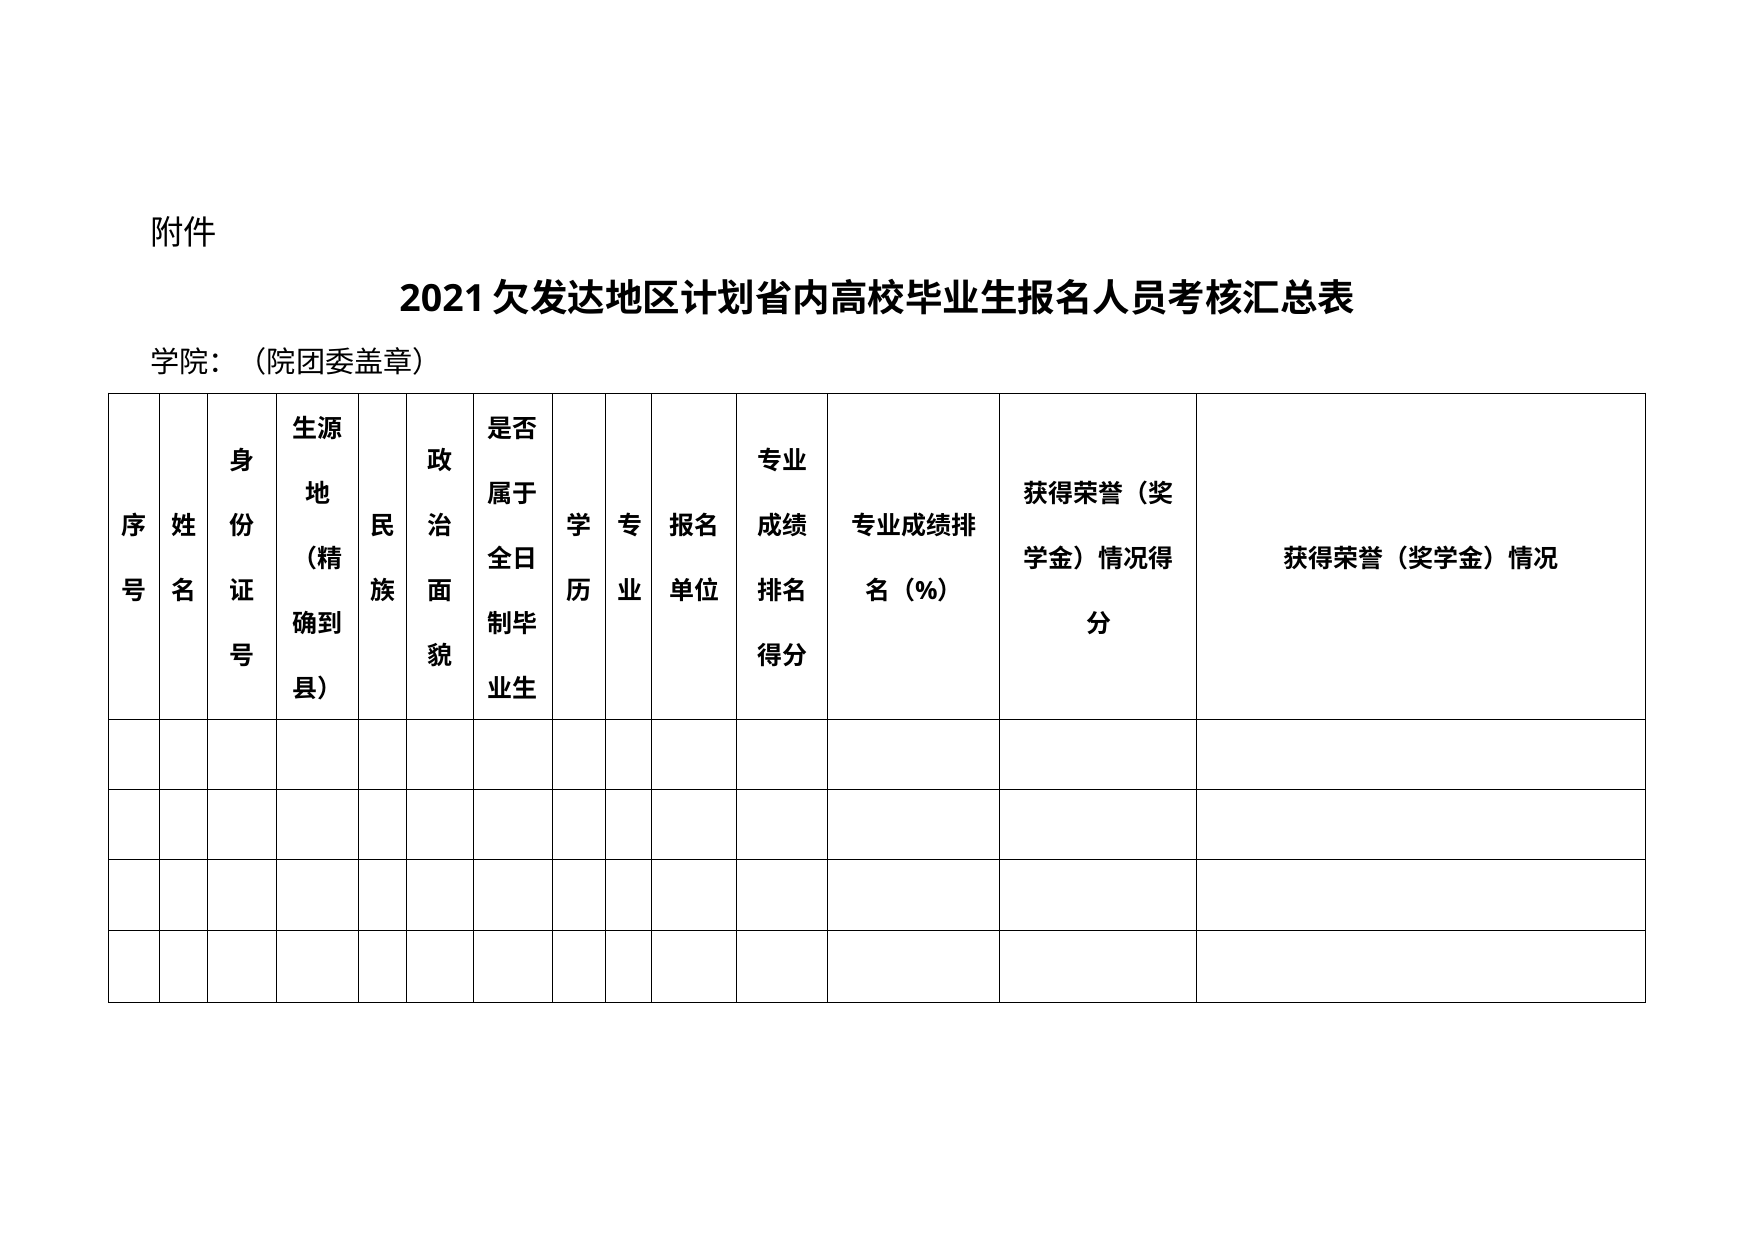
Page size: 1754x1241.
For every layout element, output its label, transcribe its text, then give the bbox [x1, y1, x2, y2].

table_header 获得荣誉（奖学金）情况得分 [1000, 394, 1196, 719]
table_cell [474, 931, 552, 1002]
table_cell [109, 931, 159, 1002]
table_cell [474, 790, 552, 859]
table_cell [1000, 860, 1196, 929]
table_cell [828, 720, 999, 789]
table_header 生源地（精确到县） [277, 394, 358, 719]
table_cell [359, 931, 406, 1002]
table_cell [359, 790, 406, 859]
table_cell [1197, 720, 1645, 789]
table_cell [1197, 790, 1645, 859]
table_header 获得荣誉（奖学金）情况 [1197, 394, 1645, 719]
table_cell [737, 860, 827, 929]
table_header 民族 [359, 394, 406, 719]
text 学院：（院团委盖章） [150, 328, 1604, 393]
table_header 专业成绩排名（%） [828, 394, 999, 719]
table_cell [277, 720, 358, 789]
table_cell [652, 860, 736, 929]
table_header 专业成绩排名得分 [737, 394, 827, 719]
table_cell [407, 720, 473, 789]
text 2021欠发达地区计划省内高校毕业生报名人员考核汇总表 [150, 263, 1604, 328]
table_cell [1000, 790, 1196, 859]
table_cell [652, 720, 736, 789]
table_header 是否属于全日制毕业生 [474, 394, 552, 719]
table_cell [737, 931, 827, 1002]
table_cell [828, 931, 999, 1002]
table_cell [828, 860, 999, 929]
table_cell [109, 860, 159, 929]
table_cell [737, 790, 827, 859]
table_header 报名单位 [652, 394, 736, 719]
text 附件 [150, 198, 1604, 263]
table_cell [359, 720, 406, 789]
table_cell [1000, 931, 1196, 1002]
table_header 学历 [553, 394, 605, 719]
table_cell [277, 931, 358, 1002]
table_cell [737, 720, 827, 789]
table_cell [474, 860, 552, 929]
table_cell [553, 790, 605, 859]
table_header 序号 [109, 394, 159, 719]
table_cell [1197, 931, 1645, 1002]
table_cell [1000, 720, 1196, 789]
table_cell [160, 790, 207, 859]
table_cell [828, 790, 999, 859]
table_cell [1197, 860, 1645, 929]
table_cell [553, 931, 605, 1002]
table_cell [208, 720, 276, 789]
table_cell [277, 790, 358, 859]
table_cell [359, 860, 406, 929]
table_cell [160, 860, 207, 929]
table_cell [407, 860, 473, 929]
table_cell [208, 790, 276, 859]
table_header 姓 名 [160, 394, 207, 719]
table_cell [407, 931, 473, 1002]
table_cell [277, 860, 358, 929]
table_cell [474, 720, 552, 789]
table_cell [553, 720, 605, 789]
table_cell [553, 860, 605, 929]
table_cell [606, 931, 651, 1002]
table_cell [407, 790, 473, 859]
table_cell [606, 860, 651, 929]
table_cell [109, 720, 159, 789]
table_cell [208, 931, 276, 1002]
table_cell [109, 790, 159, 859]
table_header 专业 [606, 394, 651, 719]
table_cell [160, 931, 207, 1002]
table_cell [160, 720, 207, 789]
table_cell [606, 720, 651, 789]
table_header 身份证号 [208, 394, 276, 719]
table_cell [652, 931, 736, 1002]
table_cell [208, 860, 276, 929]
table_cell [606, 790, 651, 859]
table_header 政治面貌 [407, 394, 473, 719]
table_cell [652, 790, 736, 859]
